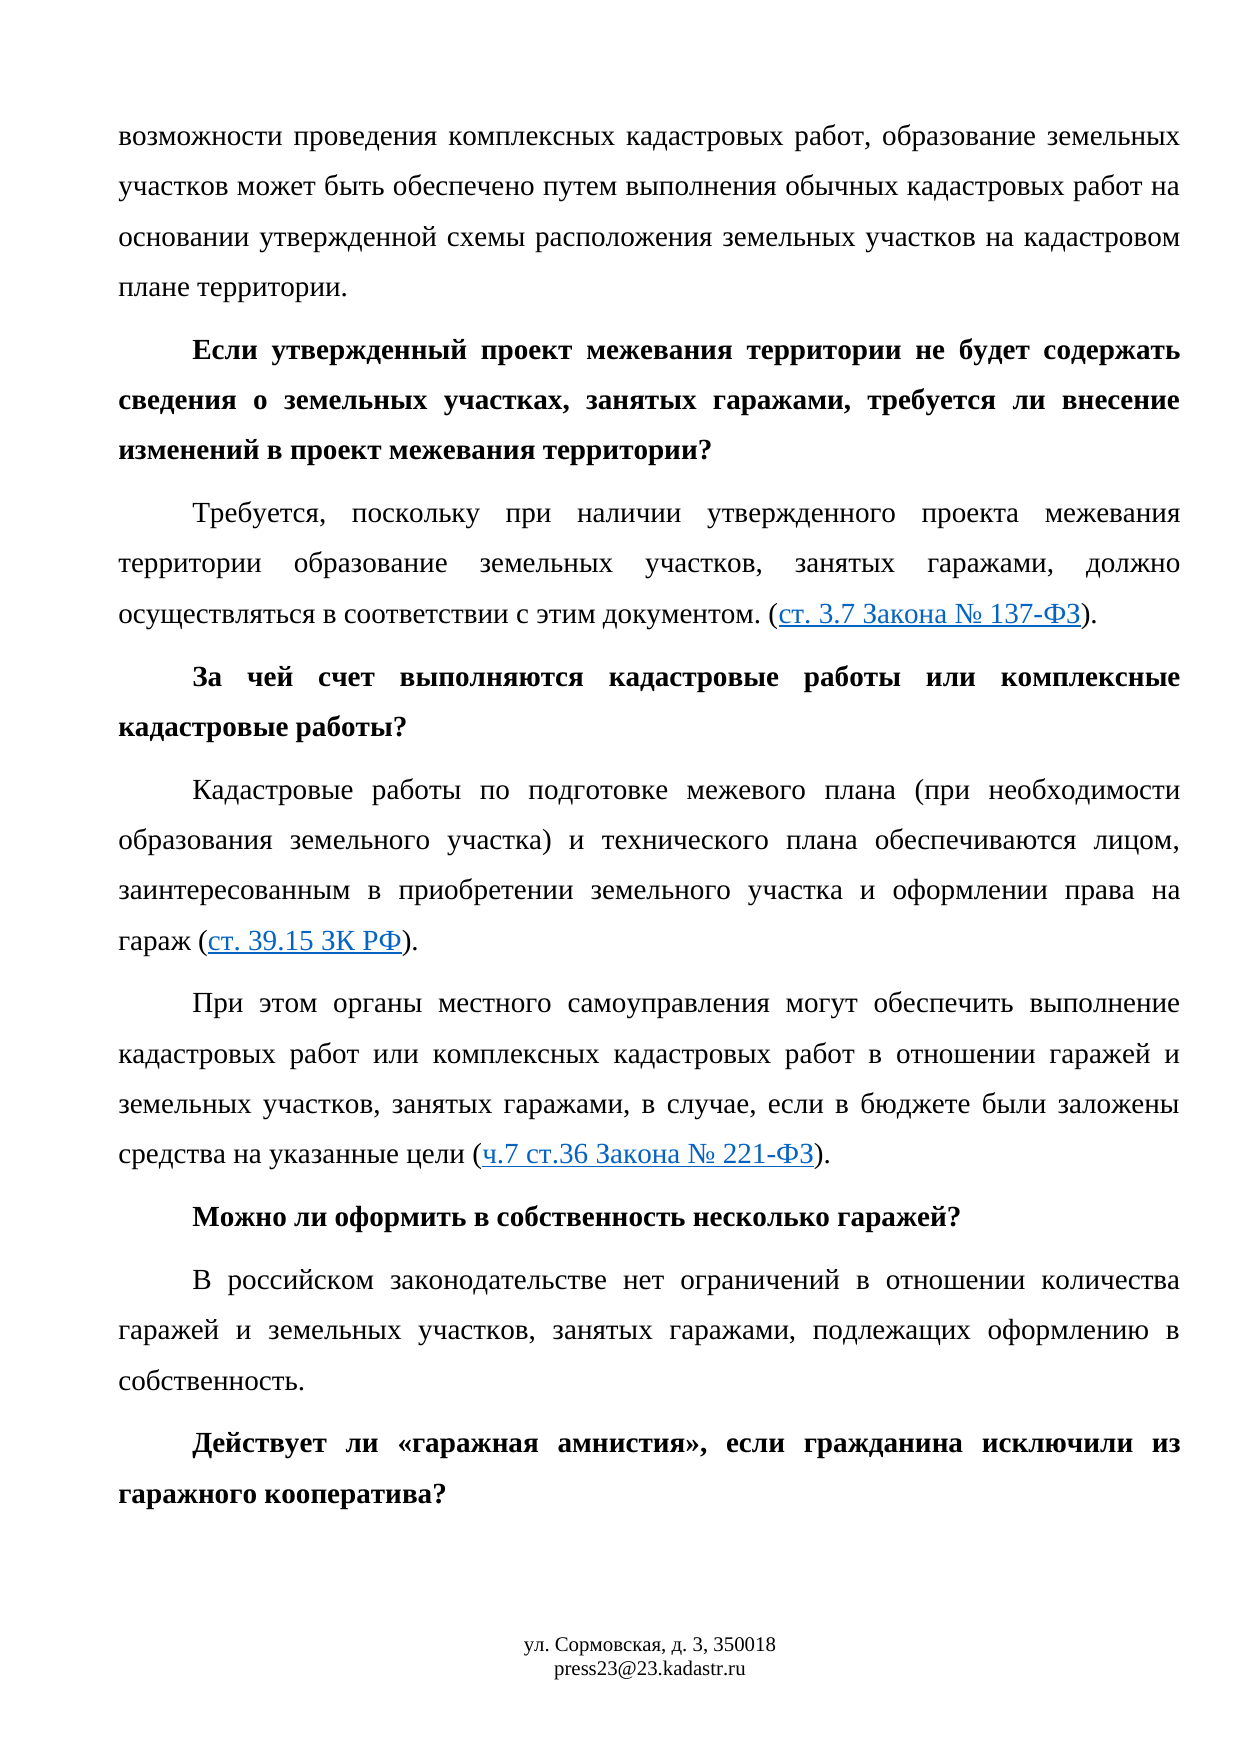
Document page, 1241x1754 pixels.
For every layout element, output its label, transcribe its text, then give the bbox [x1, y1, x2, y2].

text Действует ли «гаражная амнистия», если гражданина исключили из гаражного кооператива? [118, 1426, 1181, 1509]
text При этом органы местного самоуправления могут обеспечить выполнение кадастровых работ или комплексных кадастровых работ в отношении гаражей и земельных участков, занятых гаражами, в случае, если в бюджете были заложены средства на указанные цели (ч.7 ст.36 Закона № 221-ФЗ). [118, 986, 1181, 1170]
text В российском законодательстве нет ограничений в отношении количества гаражей и земельных участков, занятых гаражами, подлежащих оформлению в собственность. [118, 1262, 1181, 1396]
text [118, 118, 1181, 303]
text Если утвержденный проект межевания территории не будет содержать сведения о земельных участках, занятых гаражами, требуется ли внесение изменений в проект межевания территории? [118, 332, 1181, 466]
text Требуется, поскольку при наличии утвержденного проекта межевания территории образование земельных участков, занятых гаражами, должно осуществляться в соответствии с этим документом. (ст. 3.7 Закона № 137-ФЗ). [118, 495, 1181, 629]
text Можно ли оформить в собственность несколько гаражей? [118, 1199, 1181, 1233]
text Кадастровые работы по подготовке межевого плана (при необходимости образования земельного участка) и технического плана обеспечиваются лицом, заинтересованным в приобретении земельного участка и оформлении права на гараж (ст. 39.15 ЗК РФ). [118, 772, 1181, 956]
text За чей счет выполняются кадастровые работы или комплексные кадастровые работы? [118, 659, 1181, 743]
